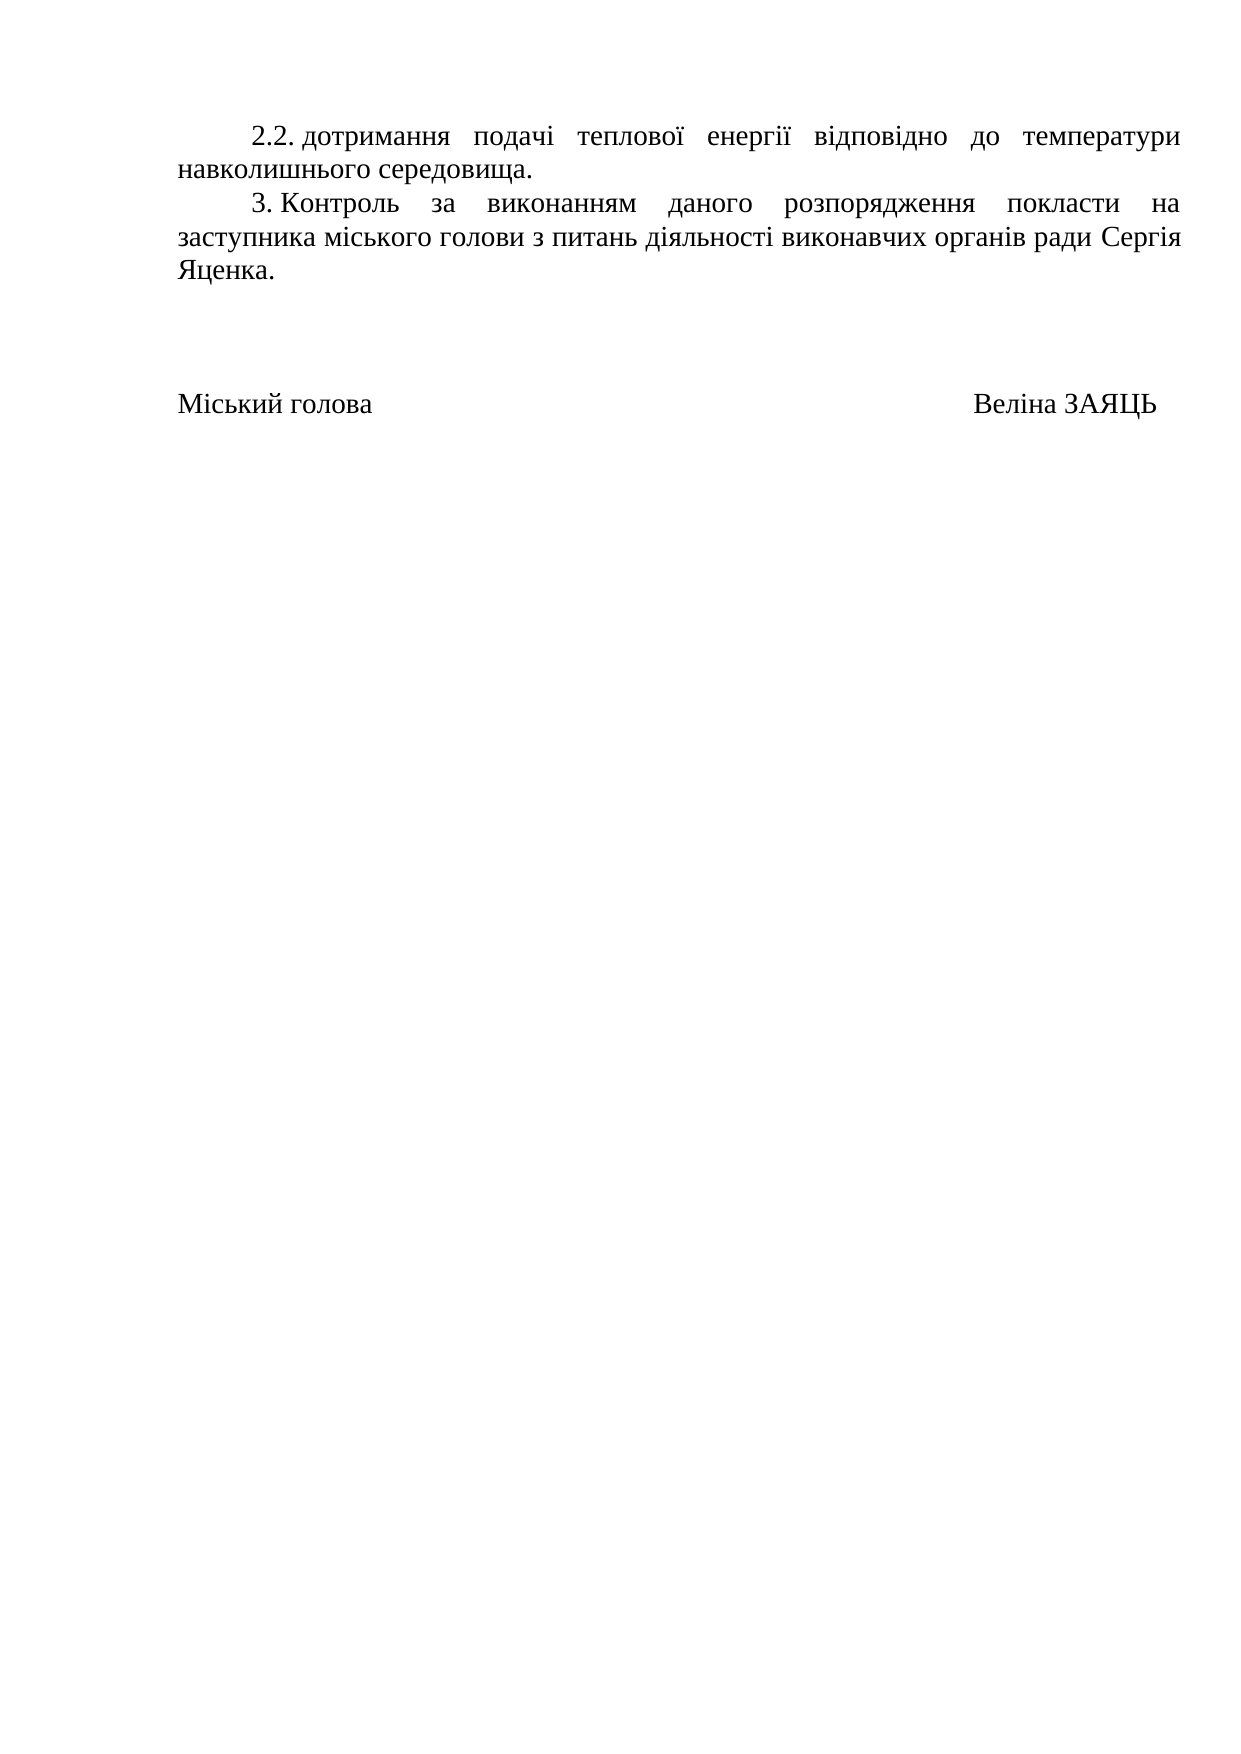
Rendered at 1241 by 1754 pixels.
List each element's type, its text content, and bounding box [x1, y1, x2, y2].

text 3. Контроль за виконанням даного розпорядження покласти на заступника міського голови з питань діяльності виконавчих органів ради Сергія Яценка. [177, 185, 1181, 286]
text 2.2. дотримання подачі теплової енергії відповідно до температури навколишнього середовища. [177, 118, 1181, 185]
text Міський голова Веліна ЗАЯЦЬ [177, 386, 1181, 420]
